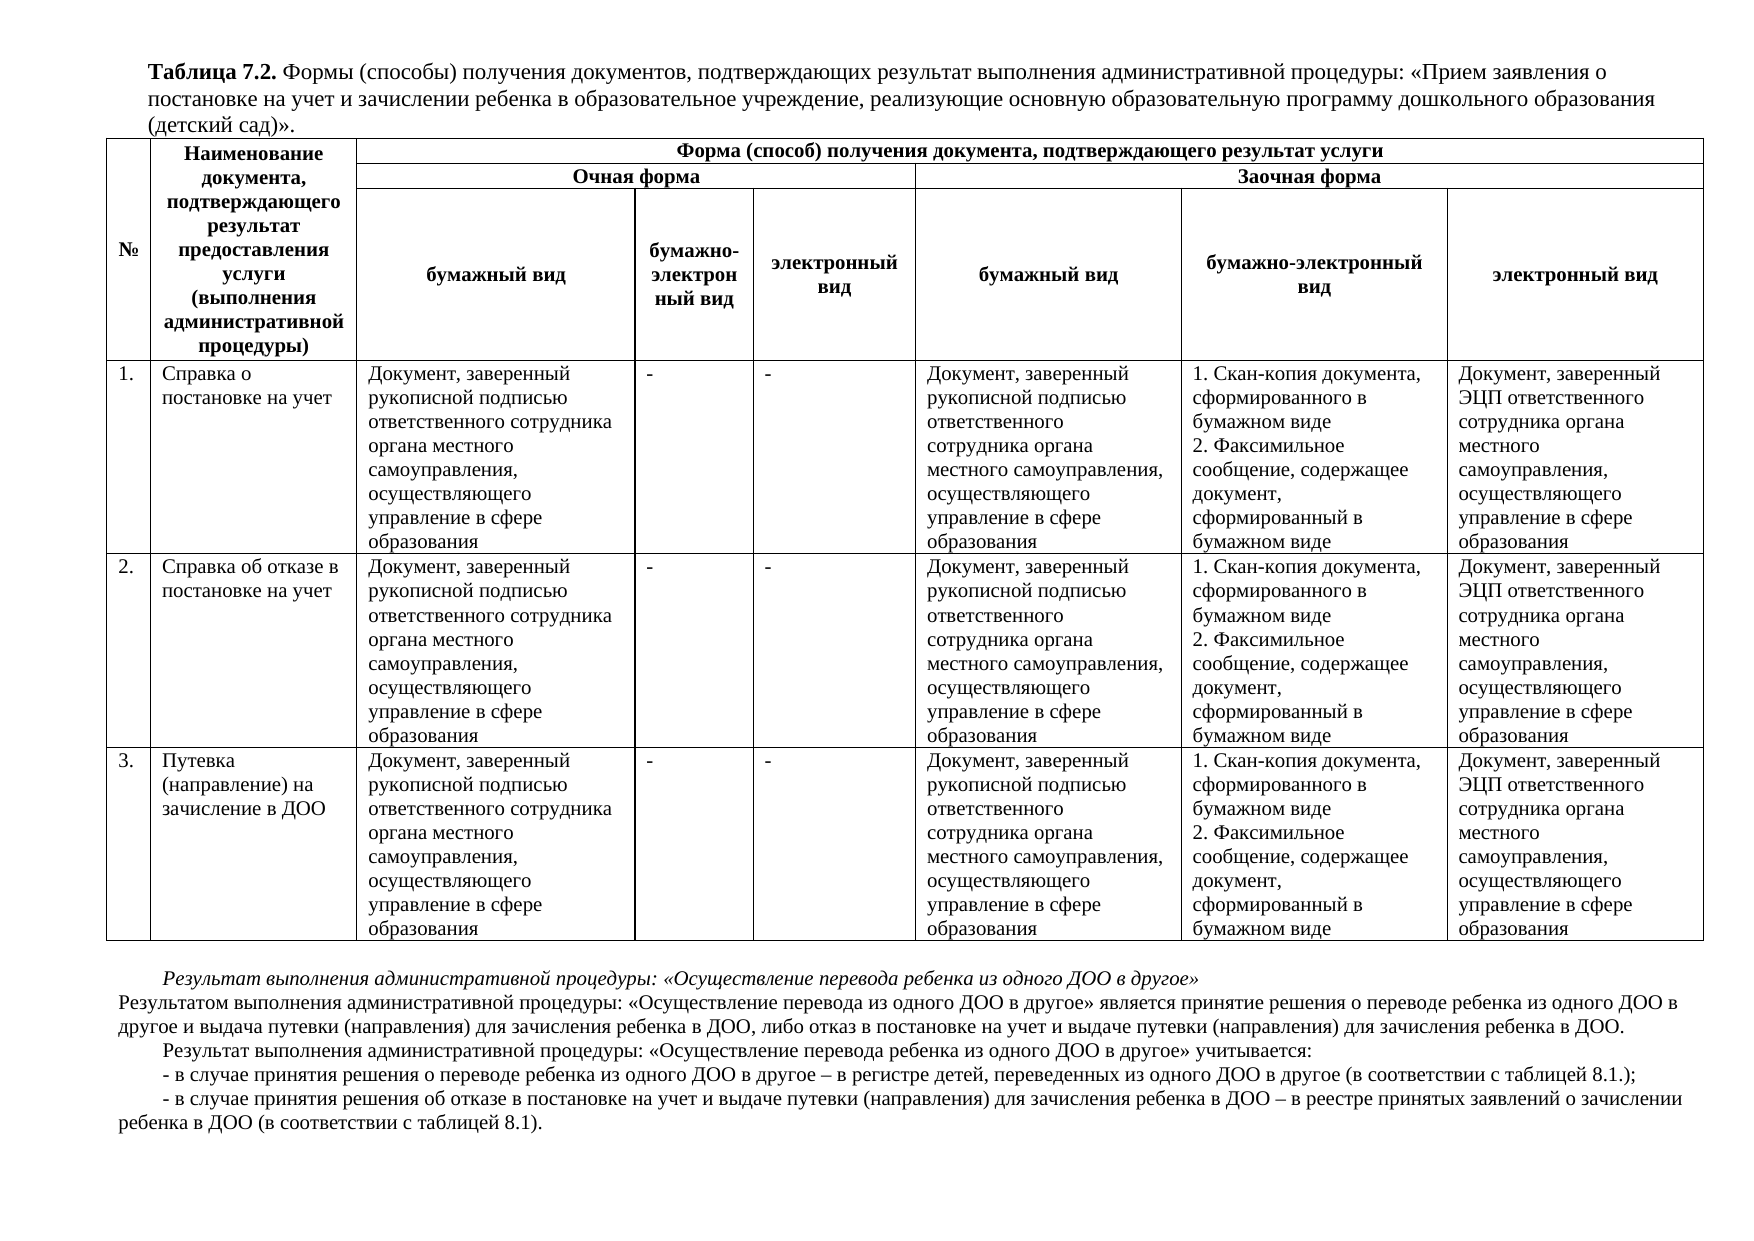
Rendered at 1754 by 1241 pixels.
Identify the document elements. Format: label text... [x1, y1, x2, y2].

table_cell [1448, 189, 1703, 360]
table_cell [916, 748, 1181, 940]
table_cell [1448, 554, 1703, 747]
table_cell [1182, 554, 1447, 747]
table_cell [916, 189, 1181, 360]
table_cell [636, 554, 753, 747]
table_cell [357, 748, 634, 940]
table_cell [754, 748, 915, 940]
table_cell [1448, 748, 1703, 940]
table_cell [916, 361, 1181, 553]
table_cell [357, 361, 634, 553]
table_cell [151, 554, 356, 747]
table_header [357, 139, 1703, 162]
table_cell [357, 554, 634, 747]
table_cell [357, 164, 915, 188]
text Результатом выполнения административной процедуры: «Осуществление перевода из одного ДОО в другое» является принятие решения о переводе ребенка из одного ДОО в другое и выдача путевки (направления) для зачисления ребенка в ДОО, либо отказ в постановке на учет и выдаче путевки (направления) для зачисления ребенка в ДОО. [118, 989, 1695, 1038]
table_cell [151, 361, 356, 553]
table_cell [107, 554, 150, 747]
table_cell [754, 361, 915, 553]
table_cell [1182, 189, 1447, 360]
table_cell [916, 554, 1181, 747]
text - в случае принятия решения об отказе в постановке на учет и выдаче путевки (направления) для зачисления ребенка в ДОО – в реестре принятых заявлений о зачислении ребенка в ДОО (в соответствии с таблицей 8.1). [118, 1086, 1695, 1134]
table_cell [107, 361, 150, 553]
text Результат выполнения административной процедуры: «Осуществление перевода ребенка из одного ДОО в другое» учитывается: [118, 1038, 1695, 1062]
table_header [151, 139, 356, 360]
text Результат выполнения административной процедуры: «Осуществление перевода ребенка из одного ДОО в другое» [118, 966, 1695, 989]
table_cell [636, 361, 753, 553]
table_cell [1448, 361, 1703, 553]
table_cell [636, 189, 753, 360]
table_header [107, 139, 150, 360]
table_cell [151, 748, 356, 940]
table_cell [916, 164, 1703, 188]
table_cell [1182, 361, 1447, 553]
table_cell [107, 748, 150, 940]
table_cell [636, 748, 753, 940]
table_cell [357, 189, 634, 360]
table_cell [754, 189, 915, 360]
text - в случае принятия решения о переводе ребенка из одного ДОО в другое – в регистре детей, переведенных из одного ДОО в другое (в соответствии с таблицей 8.1.); [118, 1062, 1695, 1086]
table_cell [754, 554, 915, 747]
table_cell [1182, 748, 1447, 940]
text Таблица 7.2. Формы (способы) получения документов, подтверждающих результат выполнения административной процедуры: «Прием заявления о постановке на учет и зачислении ребенка в образовательное учреждение, реализующие основную образовательную программу дошкольного образования (детский сад)». [148, 58, 1695, 137]
